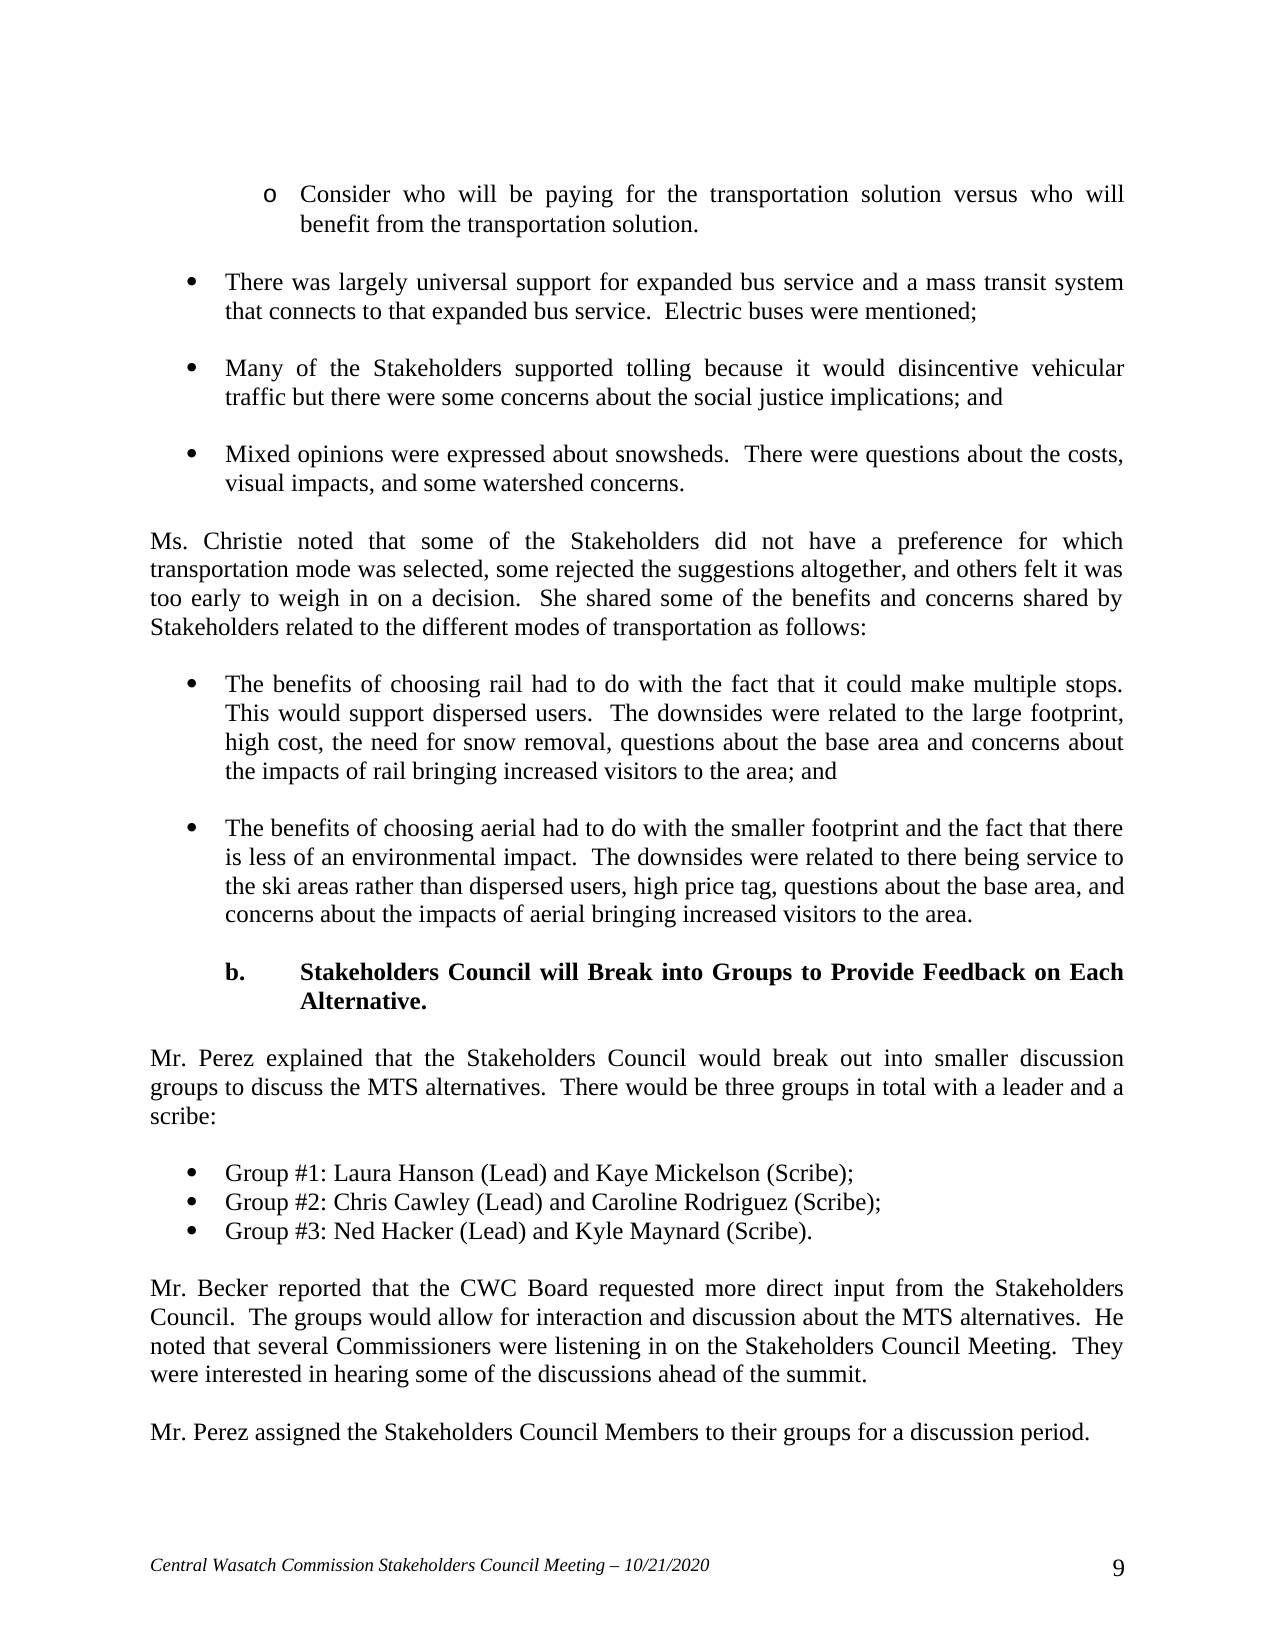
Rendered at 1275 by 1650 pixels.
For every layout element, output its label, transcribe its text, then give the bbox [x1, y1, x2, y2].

list Stakeholders Council will Break into Groups to Provide Feedback on Each Alternative. [225, 957, 1125, 1014]
text Mr. Becker reported that the CWC Board requested more direct input from the Stakeholders Council. The groups would allow for interaction and discussion about the MTS alternatives. He noted that several Commissioners were listening in on the Stakeholders Council Meeting. They were interested in hearing some of the discussions ahead of the summit. [150, 1273, 1125, 1388]
list The benefits of choosing aerial had to do with the smaller footprint and the fact that there is less of an environmental impact. The downsides were related to there being service to the ski areas rather than dispersed users, high price tag, questions about the base area, and concerns about the impacts of aerial bringing increased visitors to the area. [187, 813, 1125, 928]
list Group #1: Laura Hanson (Lead) and Kaye Mickelson (Scribe); [187, 1158, 1125, 1187]
list The benefits of choosing rail had to do with the fact that it could make multiple stops. This would support dispersed users. The downsides were related to the large footprint, high cost, the need for snow removal, questions about the base area and concerns about the impacts of rail bringing increased visitors to the area; and [187, 669, 1125, 784]
text Ms. Christie noted that some of the Stakeholders did not have a preference for which transportation mode was selected, some rejected the suggestions altogether, and others felt it was too early to weigh in on a decision. She shared some of the benefits and concerns shared by Stakeholders related to the different modes of transportation as follows: [150, 526, 1125, 641]
list There was largely universal support for expanded bus service and a mass transit system that connects to that expanded bus service. Electric buses were mentioned; [187, 267, 1125, 324]
list Group #2: Chris Cawley (Lead) and Caroline Rodriguez (Scribe); [187, 1187, 1125, 1216]
list Many of the Stakeholders supported tolling because it would disincentive vehicular traffic but there were some concerns about the social justice implications; and [187, 353, 1125, 411]
list Consider who will be paying for the transportation solution versus who will benefit from the transportation solution. [262, 179, 1125, 238]
list Group #3: Ned Hacker (Lead) and Kyle Maynard (Scribe). [187, 1216, 1125, 1244]
text Mr. Perez explained that the Stakeholders Council would break out into smaller discussion groups to discuss the MTS alternatives. There would be three groups in total with a leader and a scribe: [150, 1043, 1125, 1129]
list Mixed opinions were expressed about snowsheds. There were questions about the costs, visual impacts, and some watershed concerns. [187, 439, 1125, 497]
text Mr. Perez assigned the Stakeholders Council Members to their groups for a discussion period. [150, 1417, 1125, 1446]
